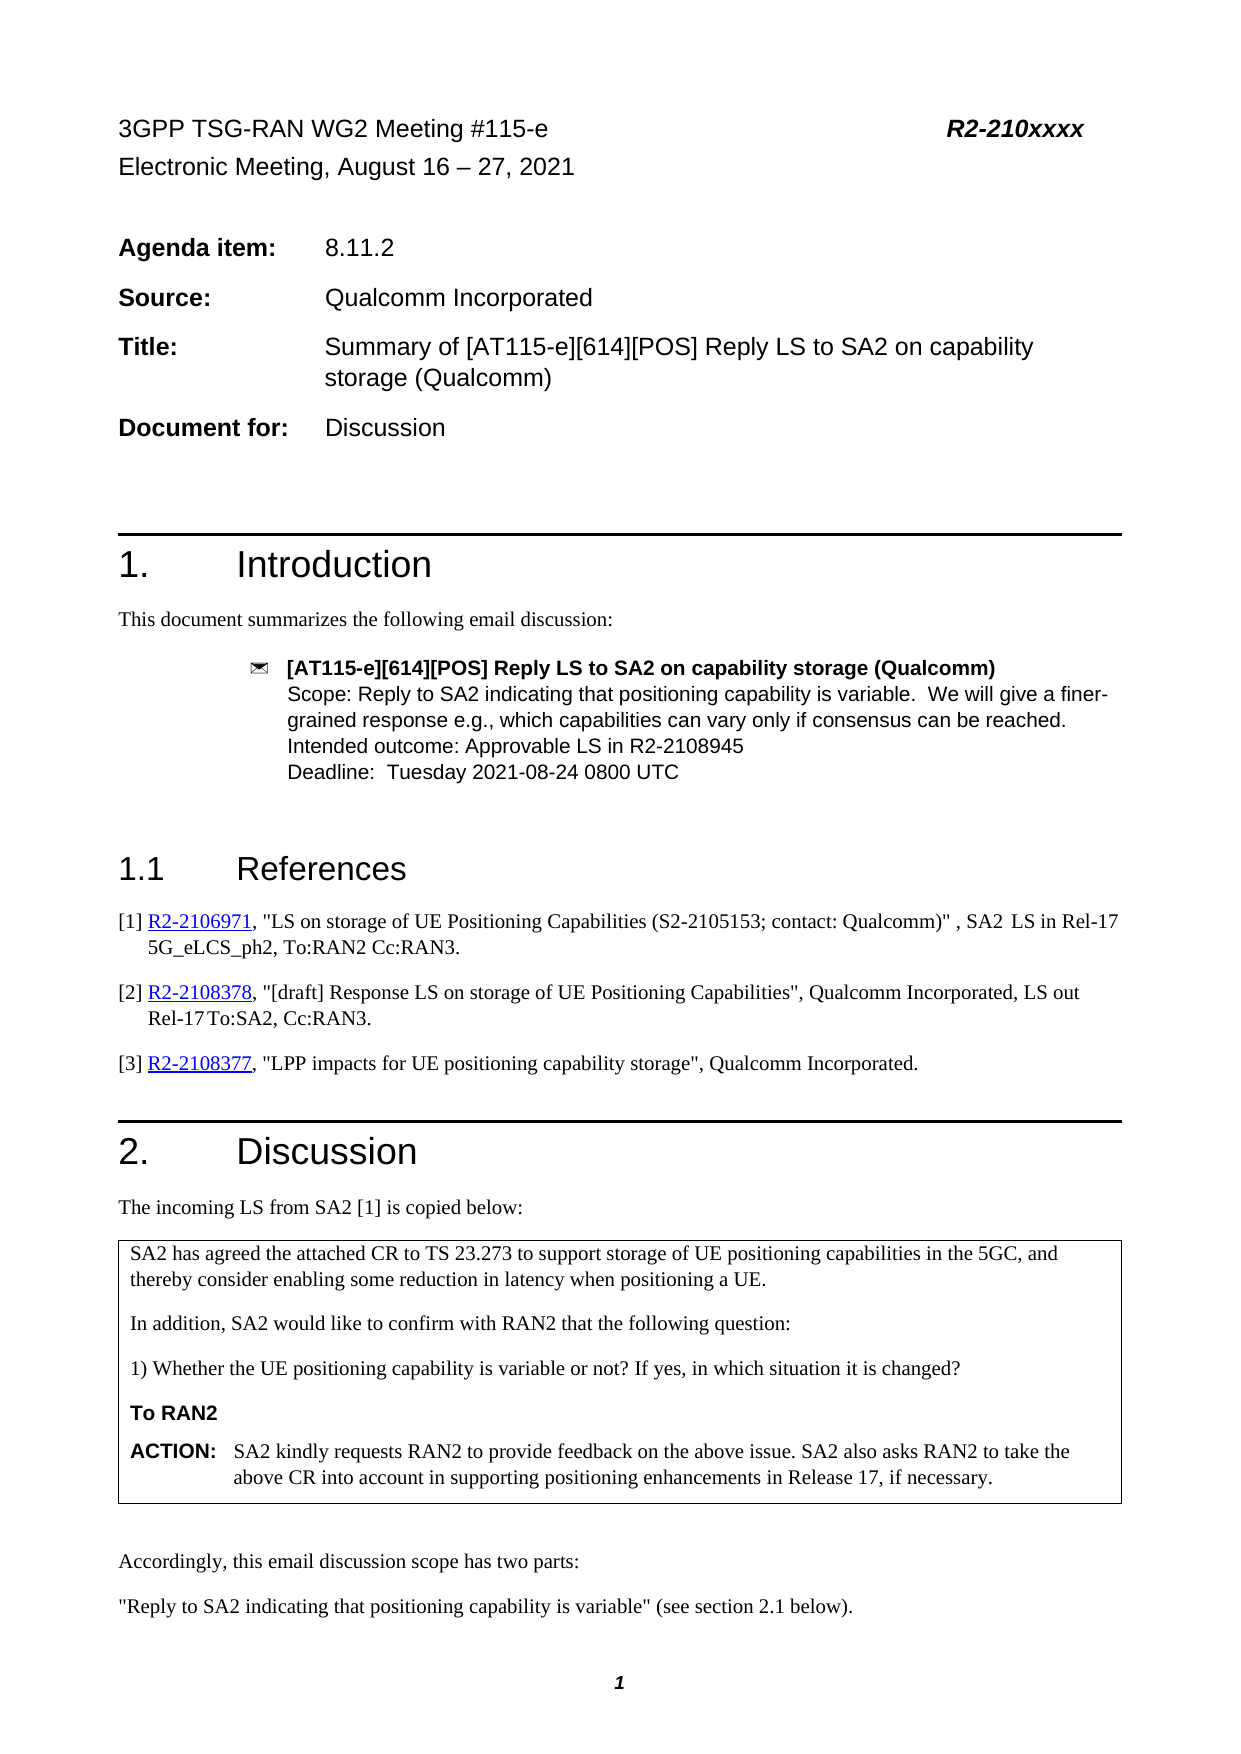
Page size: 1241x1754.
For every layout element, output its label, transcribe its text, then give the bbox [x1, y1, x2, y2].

subtitle 1.1 References [118, 849, 1122, 887]
text [2] R2-2108378, "[draft] Response LS on storage of UE Positioning Capabilities", Qualcomm Incorporated, LS out Rel-17 To:SA2, Cc:RAN3. [118, 980, 1122, 1030]
text Electronic Meeting, August 16 – 27, 2021 [118, 152, 1122, 181]
text Document for: Discussion [118, 413, 1122, 442]
text [1] R2-2106971, "LS on storage of UE Positioning Capabilities (S2-2105153; contact: Qualcomm)" , SA2 LS in Rel-17 5G_eLCS_ph2, To:RAN2 Cc:RAN3. [118, 909, 1122, 959]
text This document summarizes the following email discussion: [118, 607, 1122, 631]
text 3GPP TSG-RAN WG2 Meeting #115-e R2-210xxxx [118, 114, 1122, 143]
text "Reply to SA2 indicating that positioning capability is variable" (see section 2.1 below). [118, 1594, 1122, 1618]
text Deadline: Tuesday 2021-08-24 0800 UTC [249, 760, 1122, 784]
subtitle 1. Introduction [118, 536, 1122, 585]
text Scope: Reply to SA2 indicating that positioning capability is variable. We will give a finer-grained response e.g., which capabilities can vary only if consensus can be reached. [249, 682, 1122, 732]
text [AT115-e][614][POS] Reply LS to SA2 on capability storage (Qualcomm) [249, 656, 1122, 680]
text Intended outcome: Approvable LS in R2-2108945 [249, 734, 1122, 758]
table_header SA2 has agreed the attached CR to TS 23.273 to support storage of UE positioning capabilities in the 5GC, and thereby consider enabling some reduction in latency when positioning a UE. In addition, SA2 would like to confirm with RAN2 that the following question: 1) Whether the UE positioning capability is variable or not? If yes, in which situation it is changed? To RAN2 ACTION: SA2 kindly requests RAN2 to provide feedback on the above issue. SA2 also asks RAN2 to take the above CR into account in supporting positioning enhancements in Release 17, if necessary. [119, 1241, 1121, 1503]
text Title: Summary of [AT115-e][614][POS] Reply LS to SA2 on capability storage (Qualcomm) [118, 332, 1122, 392]
text Agenda item: 8.11.2 [118, 233, 1122, 262]
text Source: Qualcomm Incorporated [118, 283, 1122, 311]
text The incoming LS from SA2 [1] is copied below: [118, 1195, 1122, 1219]
text [3] R2-2108377, "LPP impacts for UE positioning capability storage", Qualcomm Incorporated. [118, 1050, 1122, 1074]
text Accordingly, this email discussion scope has two parts: [118, 1549, 1122, 1573]
subtitle 2. Discussion [118, 1123, 1122, 1173]
